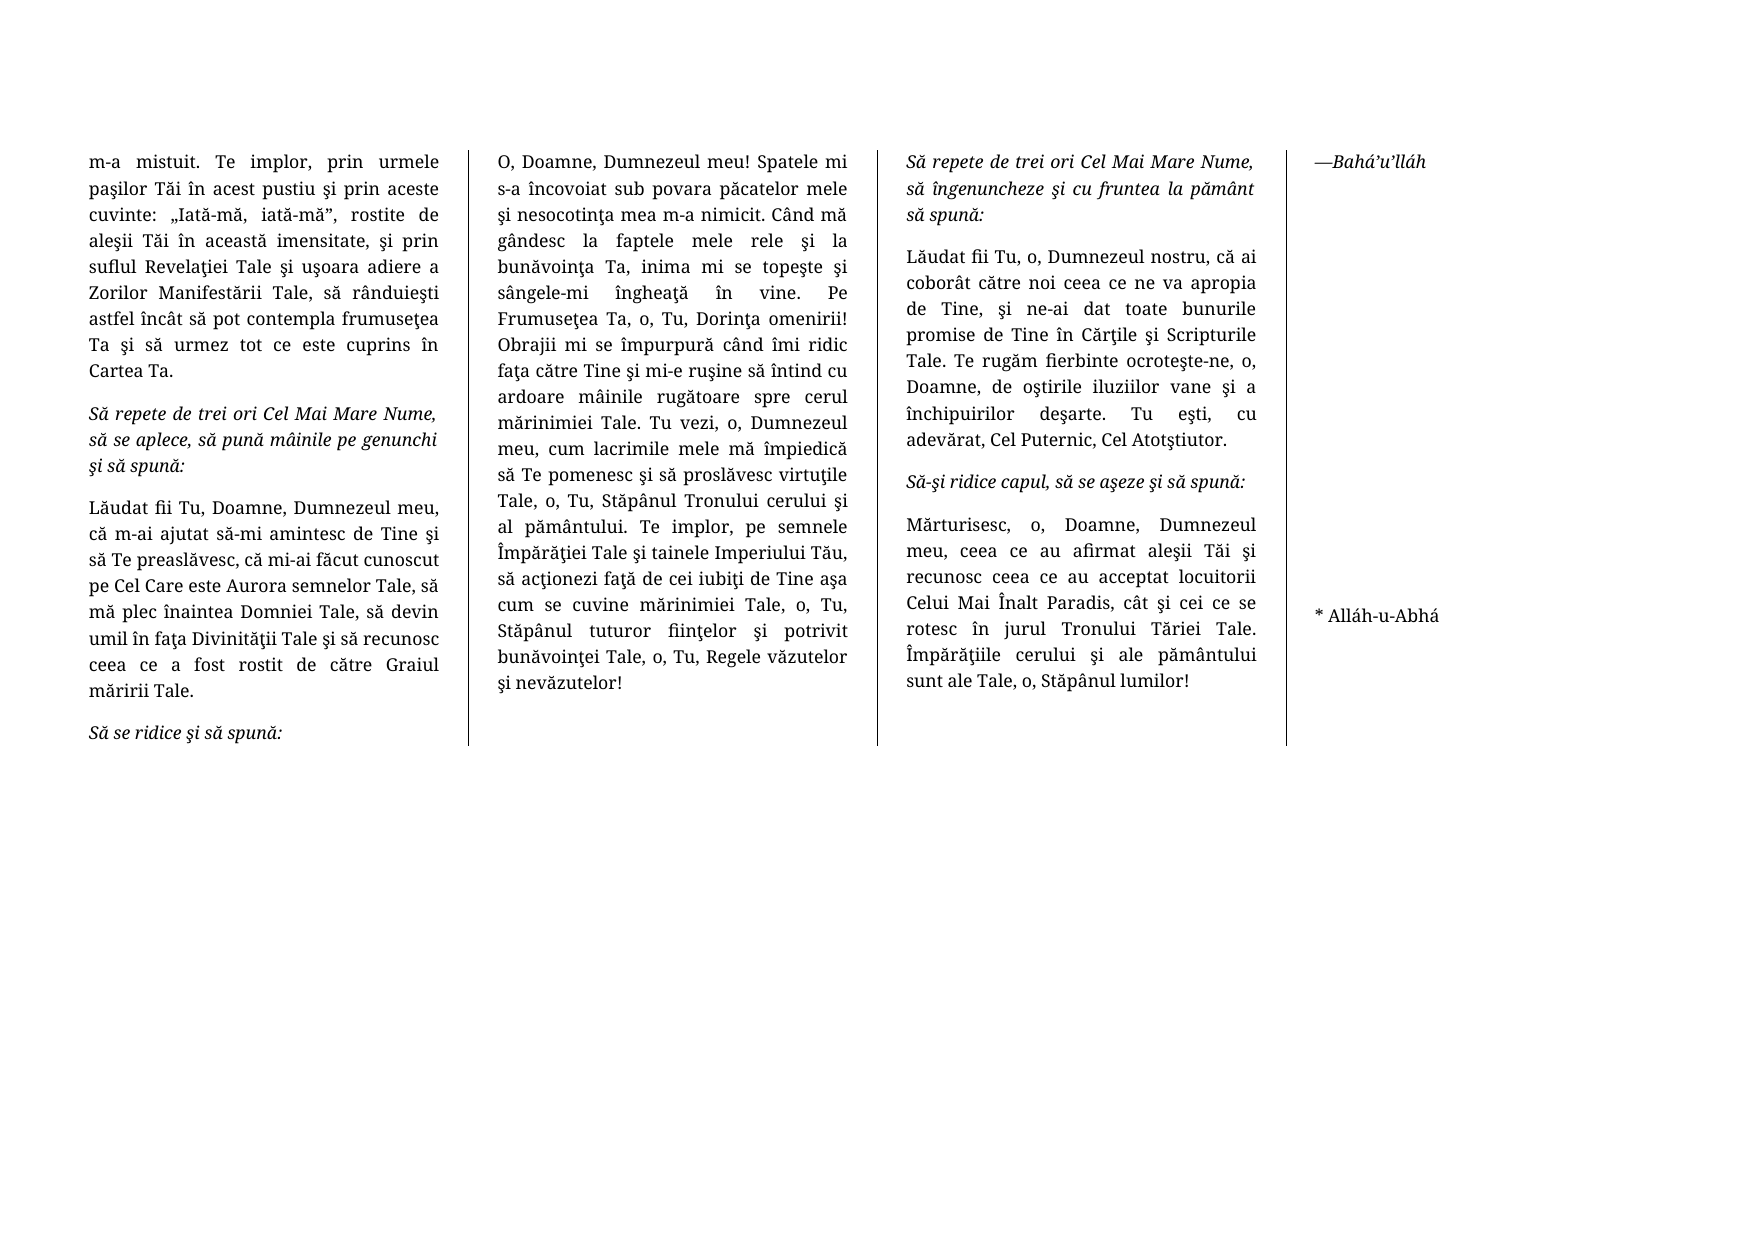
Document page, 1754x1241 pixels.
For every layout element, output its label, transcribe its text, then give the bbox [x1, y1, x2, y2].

text Mărturisesc, o, Doamne, Dumnezeul meu, ceea ce au afirmat aleşii Tăi şi recunosc ceea ce au acceptat locuitorii Celui Mai Înalt Paradis, cât şi cei ce se rotesc în jurul Tronului Tăriei Tale. Împărăţiile cerului şi ale pământului sunt ale Tale, o, Stăpânul lumilor! [906, 512, 1257, 693]
text Să repete de trei ori Cel Mai Mare Nume, să se aplece, să pună mâinile pe genunchi şi să spună: [89, 401, 439, 477]
text Să-şi ridice capul, să se aşeze şi să spună: [906, 470, 1257, 494]
text O, Doamne, Dumnezeul tuturor fiinţelor şi Stăpânul tuturor celor văzute şi nevăzute! Îmi vezi desigur lacrimile, îmi auzi plânsetele, gemetele şi tânguirile inimii. Pe puterea Ta! Greşelile m-au împiedicat să mă apropii de Tine şi păcatele m-au îndepărtat de curtea sfinţeniei Tale. Dragostea Ta, o, Doamne, Dumnezeule, m-a îmbogăţit; despărţirea de Tine m-a distrus şi depărtarea de Tine m-a mistuit. Te implor, prin urmele paşilor Tăi în acest pustiu şi prin aceste cuvinte: „Iată-mă, iată-mă”, rostite de aleşii Tăi în această imensitate, şi prin suflul Revelaţiei Tale şi uşoara adiere a Zorilor Manifestării Tale, să rânduieşti astfel încât să pot contempla frumuseţea Ta şi să urmez tot ce este cuprins în Cartea Ta. [89, 150, 439, 382]
text O, Doamne, Dumnezeul meu! Spatele mi s-a încovoiat sub povara păcatelor mele şi nesocotinţa mea m-a nimicit. Când mă gândesc la faptele mele rele şi la bunăvoinţa Ta, inima mi se topeşte şi sângele-mi îngheaţă în vine. Pe Frumuseţea Ta, o, Tu, Dorinţa omenirii! Obrajii mi se împurpură când îmi ridic faţa către Tine şi mi-e ruşine să întind cu ardoare mâinile rugătoare spre cerul mărinimiei Tale. Tu vezi, o, Dumnezeul meu, cum lacrimile mele mă împiedică să Te pomenesc şi să proslăvesc virtuţile Tale, o, Tu, Stăpânul Tronului cerului şi al pământului. Te implor, pe semnele Împărăţiei Tale şi tainele Imperiului Tău, să acţionezi faţă de cei iubiţi de Tine aşa cum se cuvine mărinimiei Tale, o, Tu, Stăpânul tuturor fiinţelor şi potrivit bunăvoinţei Tale, o, Tu, Regele văzutelor şi nevăzutelor! [497, 150, 848, 695]
text Să repete de trei ori Cel Mai Mare Nume, să îngenuncheze şi cu fruntea la pământ să spună: [906, 150, 1257, 226]
text —Bahá’u’lláh [1314, 150, 1665, 174]
text * Alláh-u-Abhá [1314, 577, 1665, 627]
text Să se ridice şi să spună: [89, 721, 439, 745]
text Lăudat fii Tu, Doamne, Dumnezeul meu, că m-ai ajutat să-mi amintesc de Tine şi să Te preaslăvesc, că mi-ai făcut cunoscut pe Cel Care este Aurora semnelor Tale, să mă plec înaintea Domniei Tale, să devin umil în faţa Divinităţii Tale şi să recunosc ceea ce a fost rostit de către Graiul măririi Tale. [89, 496, 439, 702]
text Lăudat fii Tu, o, Dumnezeul nostru, că ai coborât către noi ceea ce ne va apropia de Tine, şi ne-ai dat toate bunurile promise de Tine în Cărţile şi Scripturile Tale. Te rugăm fierbinte ocroteşte-ne, o, Doamne, de oştirile iluziilor vane şi a închipuirilor deşarte. Tu eşti, cu adevărat, Cel Puternic, Cel Atotştiutor. [906, 245, 1257, 451]
